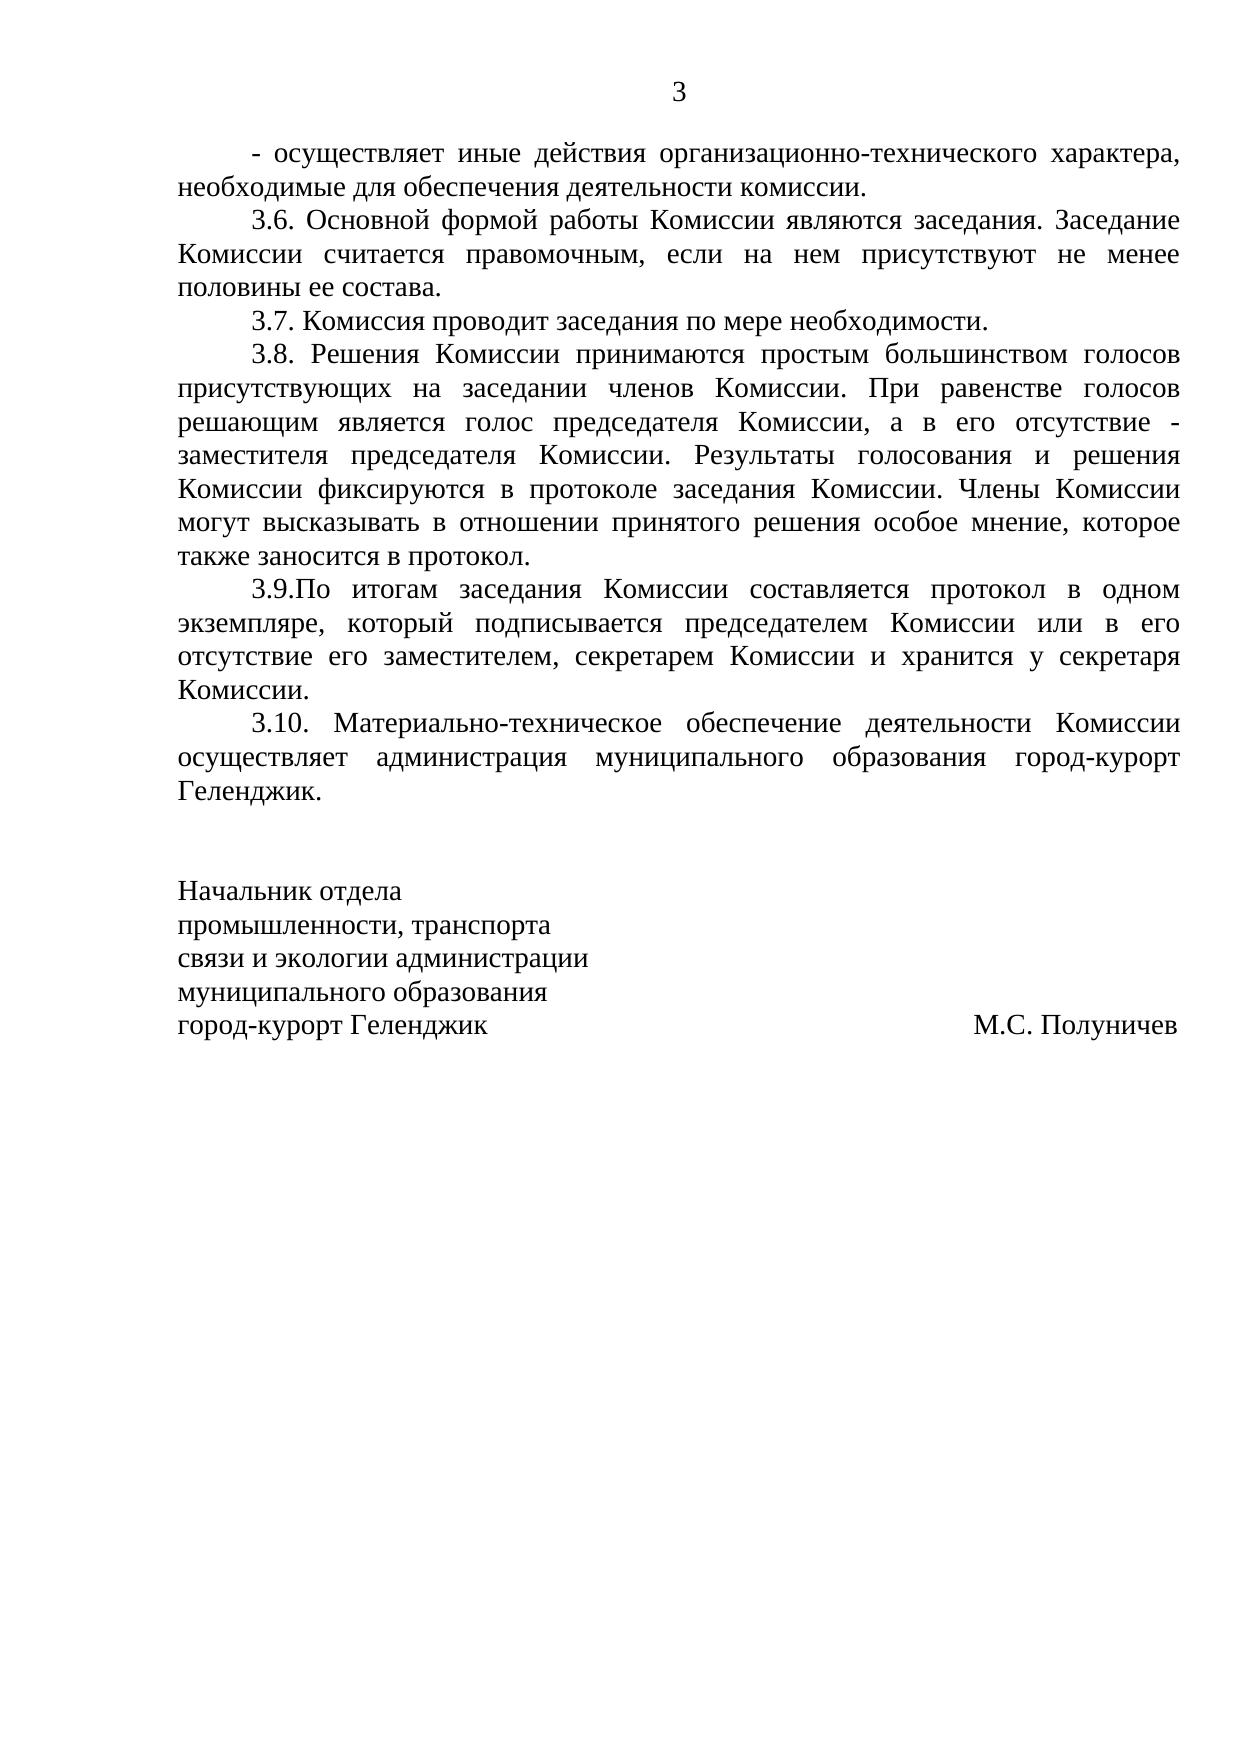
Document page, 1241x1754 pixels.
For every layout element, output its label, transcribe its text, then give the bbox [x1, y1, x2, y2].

text 3.7. Комиссия проводит заседания по мере необходимости. [177, 303, 1181, 337]
text связи и экологии администрации [177, 940, 1181, 974]
text Начальник отдела [177, 873, 1181, 907]
text 3.10. Материально-техническое обеспечение деятельности Комиссии осуществляет администрация муниципального образования город-курорт Геленджик. [177, 706, 1181, 806]
text промышленности, транспорта [177, 907, 1181, 940]
text муниципального образования [177, 974, 1181, 1007]
text 3.6. Основной формой работы Комиссии являются заседания. Заседание Комиссии считается правомочным, если на нем присутствуют не менее половины ее состава. [177, 202, 1181, 303]
text 3.9.По итогам заседания Комиссии составляется протокол в одном экземпляре, который подписывается председателем Комиссии или в его отсутствие его заместителем, секретарем Комиссии и хранится у секретаря Комиссии. [177, 571, 1181, 706]
text 3.8. Решения Комиссии принимаются простым большинством голосов присутствующих на заседании членов Комиссии. При равенстве голосов решающим является голос председателя Комиссии, а в его отсутствие - заместителя председателя Комиссии. Результаты голосования и решения Комиссии фиксируются в протоколе заседания Комиссии. Члены Комиссии могут высказывать в отношении принятого решения особое мнение, которое также заносится в протокол. [177, 337, 1181, 571]
text город-курорт Геленджик М.С. Полуничев [177, 1007, 1181, 1041]
text - осуществляет иные действия организационно-технического характера, необходимые для обеспечения деятельности комиссии. [177, 135, 1181, 202]
